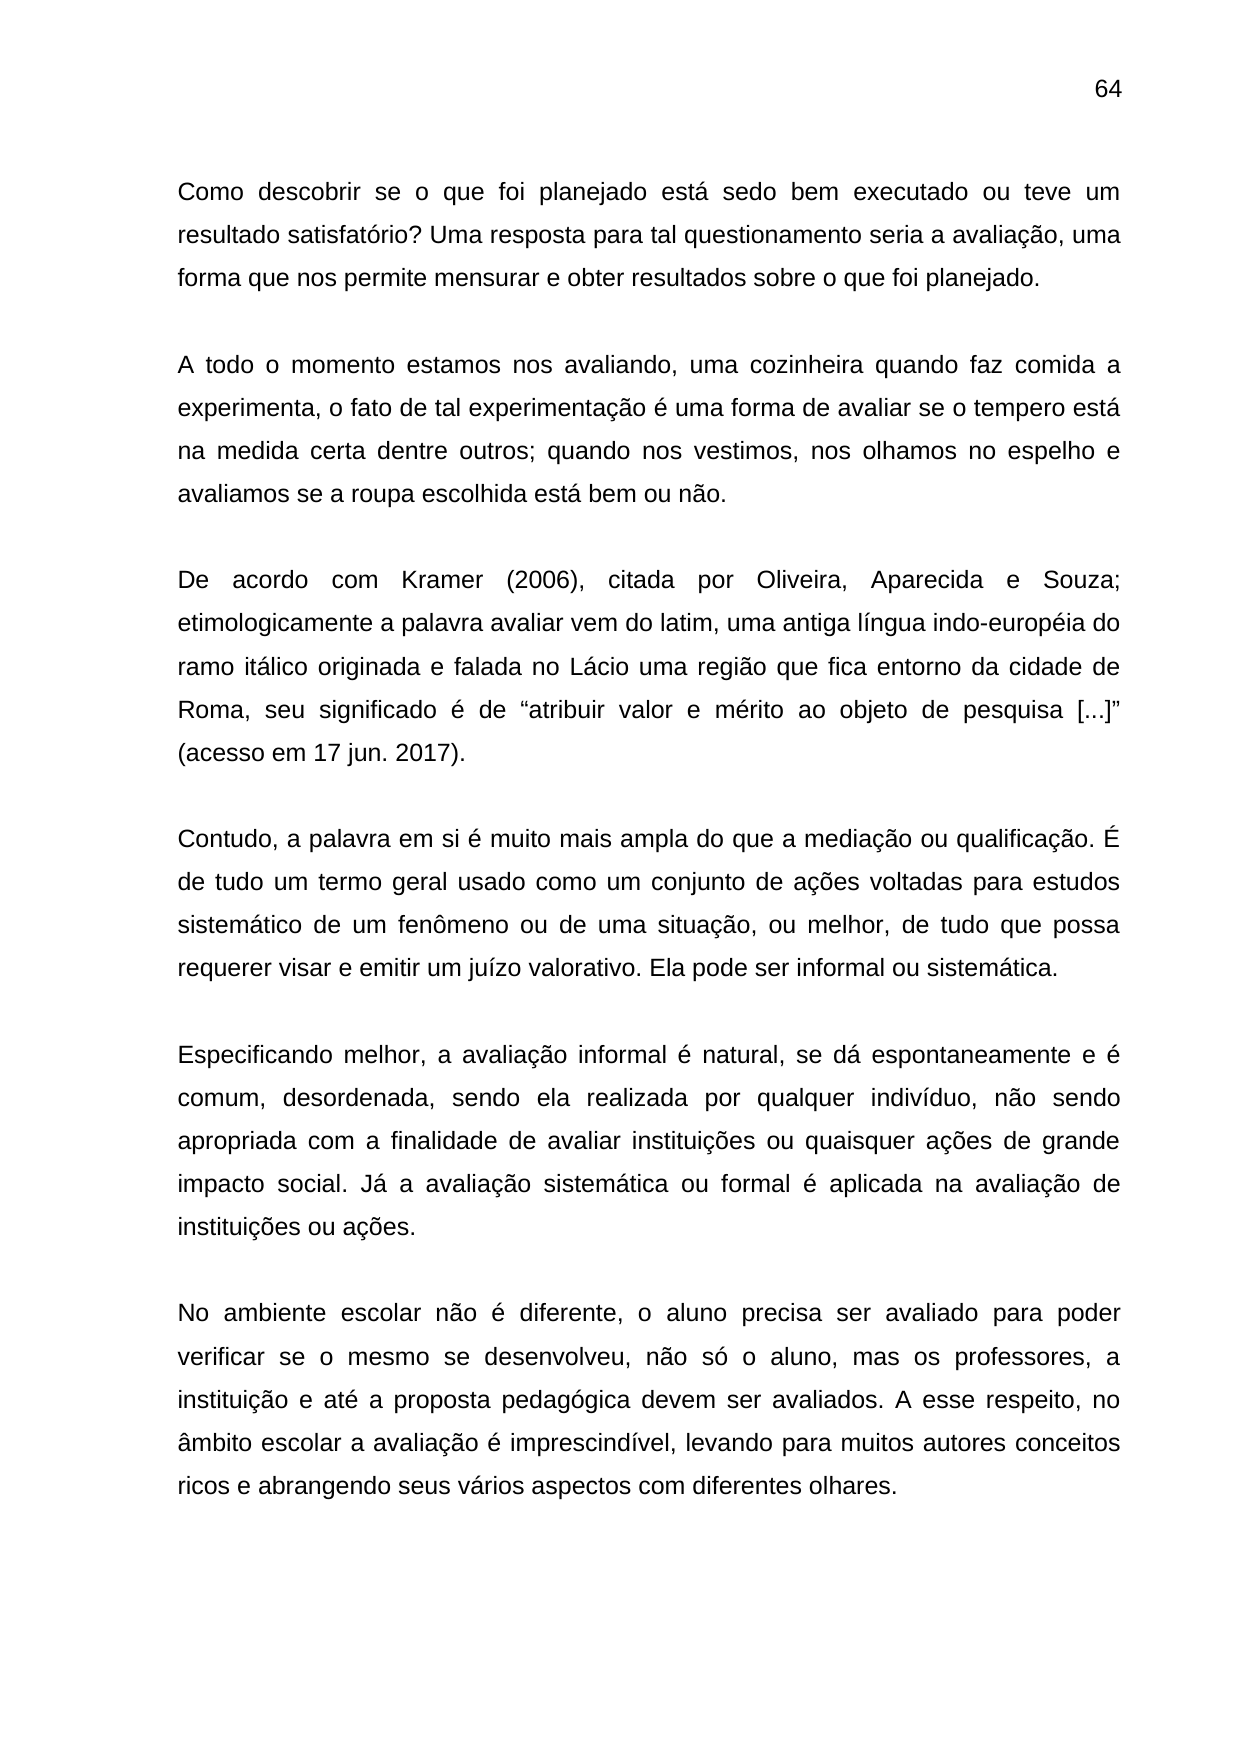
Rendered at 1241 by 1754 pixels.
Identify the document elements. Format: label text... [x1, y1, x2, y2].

text Especificando melhor, a avaliação informal é natural, se dá espontaneamente e é comum, desordenada, sendo ela realizada por qualquer indivíduo, não sendo apropriada com a finalidade de avaliar instituições ou quaisquer ações de grande impacto social. Já a avaliação sistemática ou formal é aplicada na avaliação de instituições ou ações. [177, 1040, 1122, 1241]
text Como descobrir se o que foi planejado está sedo bem executado ou teve um resultado satisfatório? Uma resposta para tal questionamento seria a avaliação, uma forma que nos permite mensurar e obter resultados sobre o que foi planejado. [177, 177, 1122, 292]
text De acordo com Kramer (2006), citada por Oliveira, Aparecida e Souza; etimologicamente a palavra avaliar vem do latim, uma antiga língua indo-européia do ramo itálico originada e falada no Lácio uma região que fica entorno da cidade de Roma, seu significado é de “atribuir valor e mérito ao objeto de pesquisa [...]” (acesso em 17 jun. 2017). [177, 565, 1122, 767]
text No ambiente escolar não é diferente, o aluno precisa ser avaliado para poder verificar se o mesmo se desenvolveu, não só o aluno, mas os professores, a instituição e até a proposta pedagógica devem ser avaliados. A esse respeito, no âmbito escolar a avaliação é imprescindível, levando para muitos autores conceitos ricos e abrangendo seus vários aspectos com diferentes olhares. [177, 1298, 1122, 1500]
text Contudo, a palavra em si é muito mais ampla do que a mediação ou qualificação. É de tudo um termo geral usado como um conjunto de ações voltadas para estudos sistemático de um fenômeno ou de uma situação, ou melhor, de tudo que possa requerer visar e emitir um juízo valorativo. Ela pode ser informal ou sistemática. [177, 824, 1122, 982]
text A todo o momento estamos nos avaliando, uma cozinheira quando faz comida a experimenta, o fato de tal experimentação é uma forma de avaliar se o tempero está na medida certa dentre outros; quando nos vestimos, nos olhamos no espelho e avaliamos se a roupa escolhida está bem ou não. [177, 350, 1122, 508]
